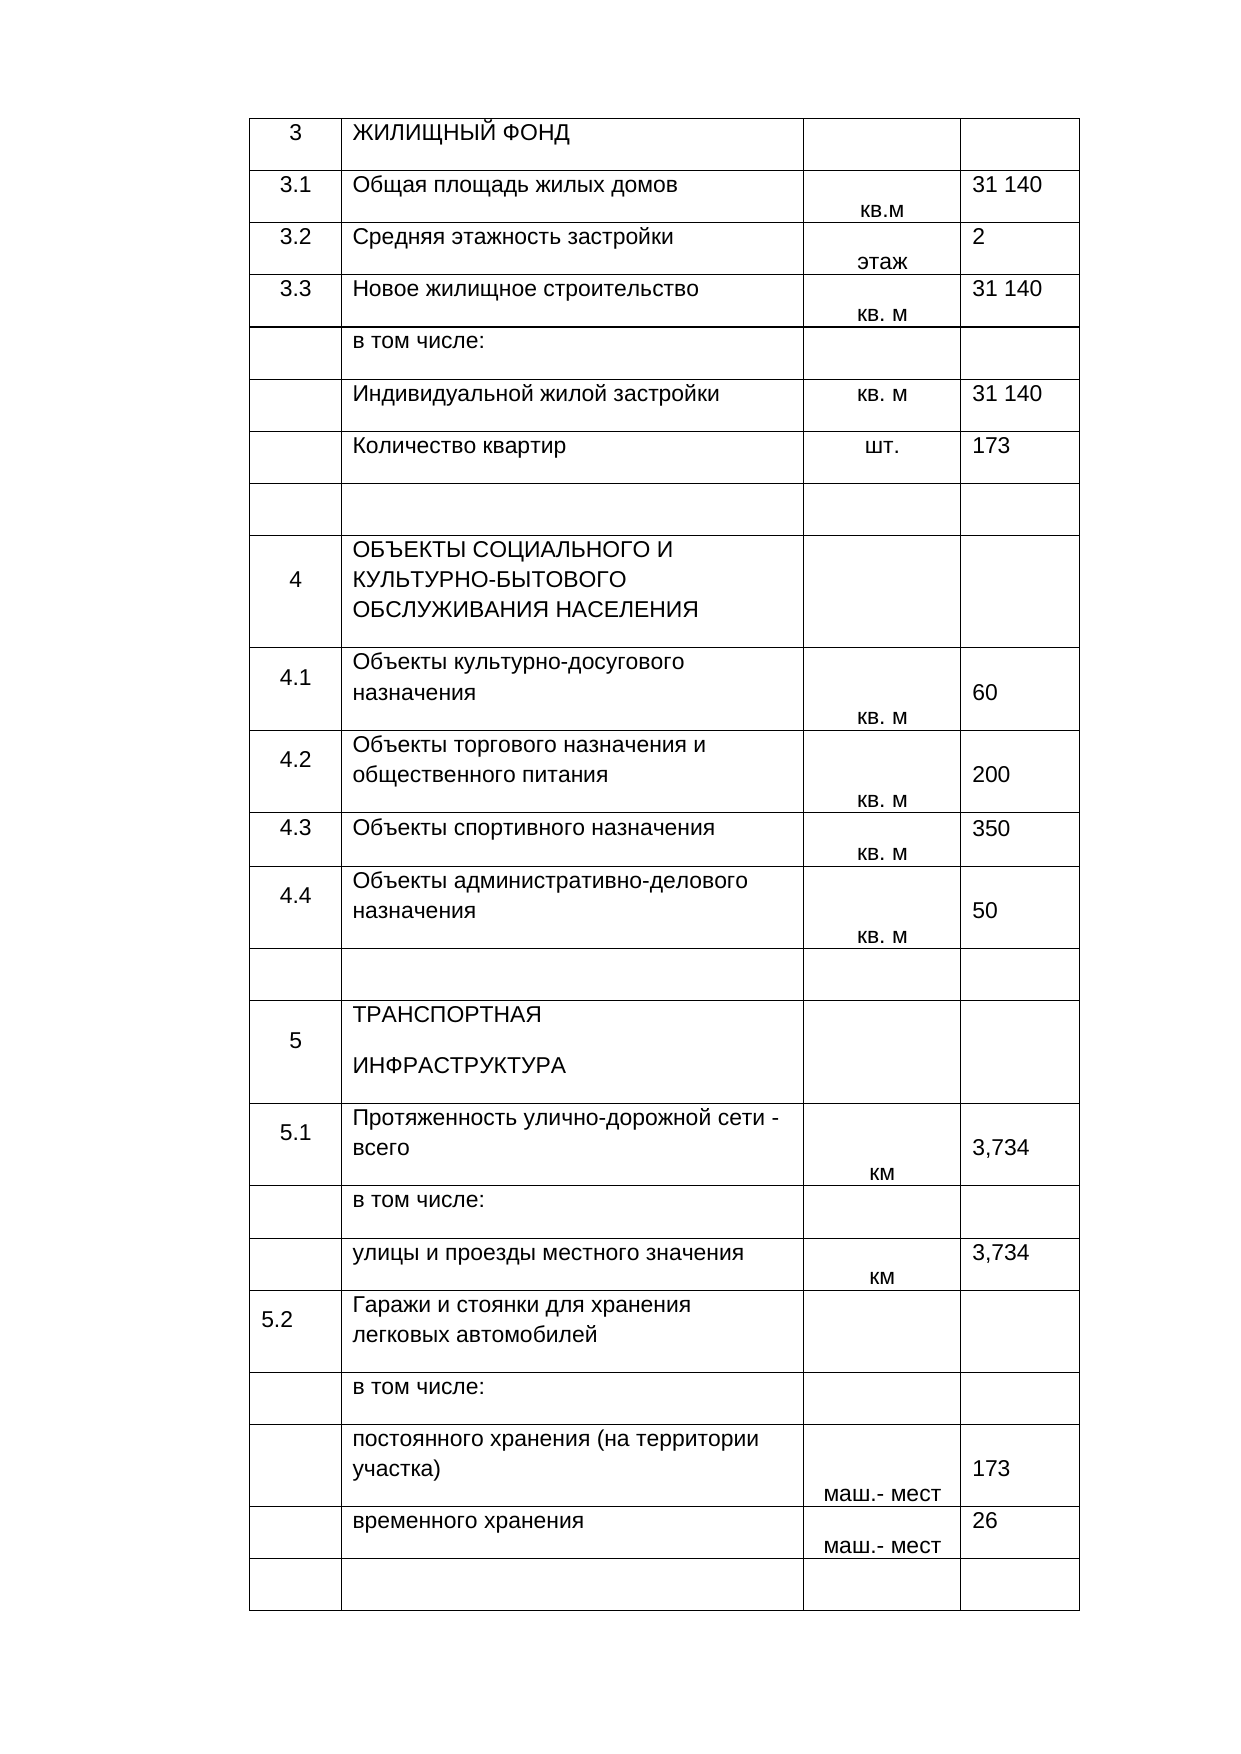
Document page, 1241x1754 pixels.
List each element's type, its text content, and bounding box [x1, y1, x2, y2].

table_cell [961, 328, 1079, 378]
table_cell Индивидуальной жилой застройки [342, 380, 803, 431]
table_cell 4.1 [250, 648, 341, 729]
table_cell 3.3 [250, 275, 341, 326]
table_cell маш.- мест [804, 1425, 960, 1506]
table_cell кв. м [804, 813, 960, 866]
table_cell кв. м [804, 648, 960, 729]
table_cell [961, 536, 1079, 647]
table_cell этаж [804, 223, 960, 274]
table_cell [804, 119, 960, 170]
table_cell Протяженность улично-дорожной сети - всего [342, 1104, 803, 1185]
table_cell кв. м [804, 867, 960, 948]
table_cell 31 140 [961, 275, 1079, 326]
table_cell [250, 1559, 341, 1610]
table_cell ТРАНСПОРТНАЯ ИНФРАСТРУКТУРА [342, 1001, 803, 1103]
table_cell 31 140 [961, 171, 1079, 222]
table_cell 4.2 [250, 731, 341, 812]
table_cell 2 [961, 223, 1079, 274]
table_cell 5 [250, 1001, 341, 1103]
table_cell ЖИЛИЩНЫЙ ФОНД [342, 119, 803, 170]
table_cell временного хранения [342, 1507, 803, 1558]
table_cell ОБЪЕКТЫ СОЦИАЛЬНОГО И КУЛЬТУРНО-БЫТОВОГО ОБСЛУЖИВАНИЯ НАСЕЛЕНИЯ [342, 536, 803, 647]
table_cell 173 [961, 432, 1079, 483]
table_cell [250, 949, 341, 1000]
table_cell Новое жилищное строительство [342, 275, 803, 326]
table_cell [804, 328, 960, 378]
table_cell улицы и проезды местного значения [342, 1239, 803, 1289]
table_cell кв.м [804, 171, 960, 222]
table_cell [342, 949, 803, 1000]
table_cell постоянного хранения (на территории участка) [342, 1425, 803, 1506]
table_cell [342, 484, 803, 535]
table_cell Общая площадь жилых домов [342, 171, 803, 222]
table_cell [250, 1186, 341, 1237]
table_cell [250, 1373, 341, 1424]
table_cell [961, 1186, 1079, 1237]
table_cell Гаражи и стоянки для хранения легковых автомобилей [342, 1291, 803, 1372]
table_cell Средняя этажность застройки [342, 223, 803, 274]
table_cell 3.1 [250, 171, 341, 222]
table_cell [961, 1373, 1079, 1424]
table_cell [804, 1559, 960, 1610]
table_cell 3,734 [961, 1104, 1079, 1185]
table_cell [250, 380, 341, 431]
table_cell Объекты спортивного назначения [342, 813, 803, 866]
table_cell [961, 949, 1079, 1000]
table_cell 350 [961, 813, 1079, 866]
table_cell в том числе: [342, 1373, 803, 1424]
table_cell [961, 1001, 1079, 1103]
table_cell [250, 432, 341, 483]
table_cell [250, 1239, 341, 1289]
table_cell [961, 1559, 1079, 1610]
table_cell Количество квартир [342, 432, 803, 483]
table_cell [804, 1186, 960, 1237]
table_cell 26 [961, 1507, 1079, 1558]
table_cell 3,734 [961, 1239, 1079, 1289]
table_cell [804, 1001, 960, 1103]
table_cell [804, 1373, 960, 1424]
table_cell [250, 1425, 341, 1506]
table_cell кв. м [804, 275, 960, 326]
table_cell маш.- мест [804, 1507, 960, 1558]
table_cell 173 [961, 1425, 1079, 1506]
table_cell 3.2 [250, 223, 341, 274]
table_cell [250, 484, 341, 535]
table_cell км [804, 1239, 960, 1289]
table_cell [961, 119, 1079, 170]
table_cell 4.3 [250, 813, 341, 866]
table_cell 4.4 [250, 867, 341, 948]
table_cell 60 [961, 648, 1079, 729]
table_cell [804, 536, 960, 647]
table_cell [250, 328, 341, 378]
table_cell кв. м [804, 731, 960, 812]
table_cell 5.2 [250, 1291, 341, 1372]
table_cell 31 140 [961, 380, 1079, 431]
table_cell [961, 484, 1079, 535]
table_cell [342, 1559, 803, 1610]
table_cell 50 [961, 867, 1079, 948]
table_cell 200 [961, 731, 1079, 812]
table_cell 4 [250, 536, 341, 647]
table_cell [804, 484, 960, 535]
table_cell шт. [804, 432, 960, 483]
table_cell [250, 1507, 341, 1558]
table_cell Объекты культурно-досугового назначения [342, 648, 803, 729]
table_cell 5.1 [250, 1104, 341, 1185]
table_cell кв. м [804, 380, 960, 431]
table_cell в том числе: [342, 1186, 803, 1237]
table_cell в том числе: [342, 328, 803, 378]
table_cell [804, 1291, 960, 1372]
table_cell [961, 1291, 1079, 1372]
table_cell 3 [250, 119, 341, 170]
table_cell Объекты административно-делового назначения [342, 867, 803, 948]
table_cell км [804, 1104, 960, 1185]
table_cell Объекты торгового назначения и общественного питания [342, 731, 803, 812]
table_cell [804, 949, 960, 1000]
